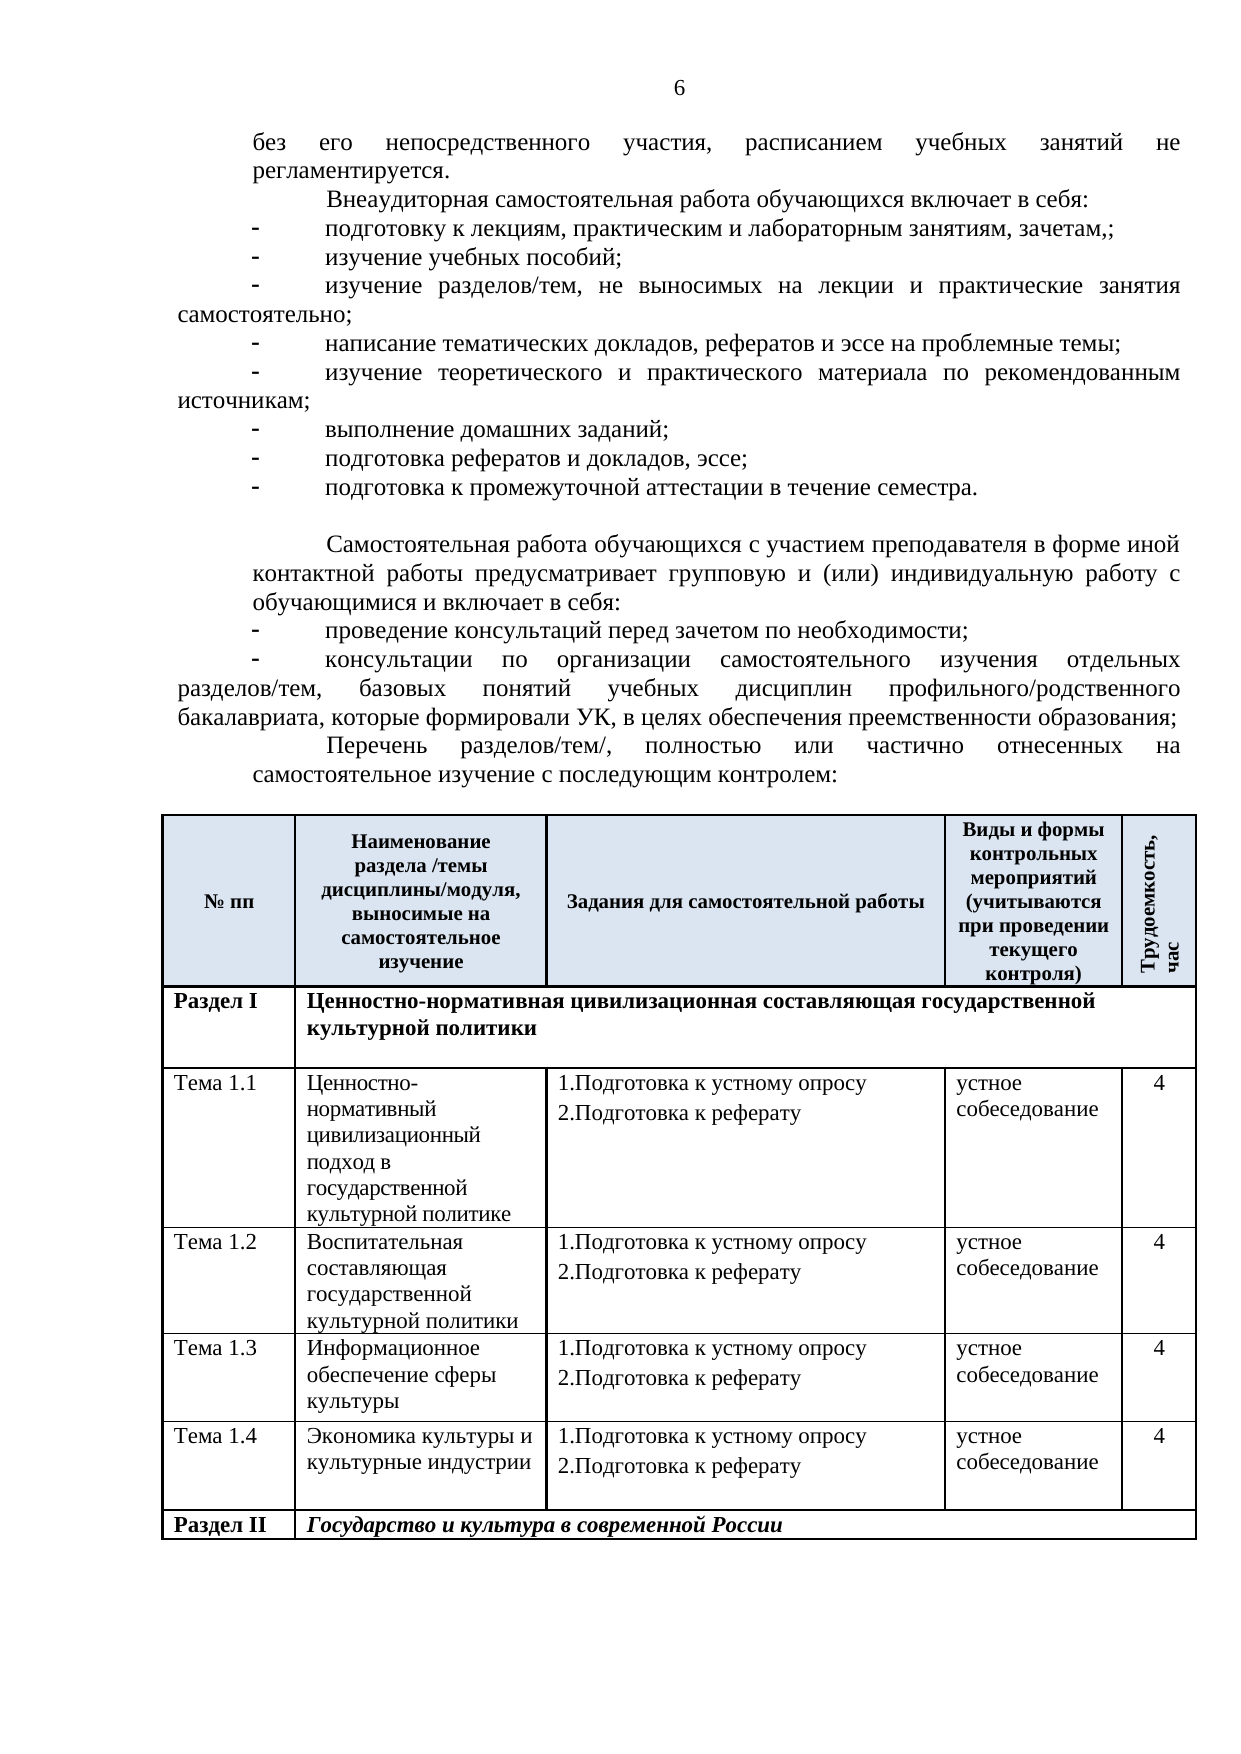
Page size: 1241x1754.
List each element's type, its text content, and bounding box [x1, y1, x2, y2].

table_header Задания для самостоятельной работы [548, 816, 944, 985]
table_cell Информационное обеспечение сферы культуры [296, 1334, 545, 1421]
list изучение учебных пособий; [177, 242, 1181, 270]
table_cell 4 [1123, 1228, 1195, 1333]
table_header Наименование раздела /темы дисциплины/модуля, выносимые на самостоятельное изучение [296, 816, 545, 985]
table_cell Раздел II [164, 1511, 294, 1538]
text Внеаудиторная самостоятельная работа обучающихся включает в себя: [252, 184, 1181, 213]
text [252, 127, 1181, 184]
table_cell устное собеседование [946, 1334, 1121, 1421]
list подготовку к лекциям, практическим и лабораторным занятиям, зачетам,; [177, 213, 1181, 242]
list подготовка рефератов и докладов, эссе; [177, 443, 1181, 472]
table_cell 4 [1123, 1422, 1195, 1509]
list проведение консультаций перед зачетом по необходимости; [177, 615, 1181, 644]
text Самостоятельная работа обучающихся с участием преподавателя в форме иной контактной работы предусматривает групповую и (или) индивидуальную работу с обучающимися и включает в себя: [252, 529, 1181, 615]
table_cell устное собеседование [946, 1422, 1121, 1509]
table_cell 4 [1123, 1069, 1195, 1227]
list подготовка к промежуточной аттестации в течение семестра. [177, 472, 1181, 500]
table_cell Экономика культуры и культурные индустрии [296, 1422, 545, 1509]
table_cell 1.Подготовка к устному опросу 2.Подготовка к реферату [548, 1334, 944, 1421]
table_cell Ценностно-нормативная цивилизационная составляющая государственной культурной политики [296, 988, 1195, 1067]
list написание тематических докладов, рефератов и эссе на проблемные темы; [177, 328, 1181, 357]
table_cell Раздел I [164, 988, 294, 1067]
table_cell 1.Подготовка к устному опросу 2.Подготовка к реферату [548, 1069, 944, 1227]
table_cell Государство и культура в современной России [296, 1511, 1195, 1538]
table_cell Воспитательная составляющая государственной культурной политики [296, 1228, 545, 1333]
table_cell Тема 1.3 [164, 1334, 294, 1421]
table_header Виды и формы контрольных мероприятий (учитываются при проведении текущего контроля) [946, 816, 1121, 985]
table_cell Тема 1.4 [164, 1422, 294, 1509]
list выполнение домашних заданий; [177, 414, 1181, 443]
table_cell устное собеседование [946, 1228, 1121, 1333]
table_cell Тема 1.1 [164, 1069, 294, 1227]
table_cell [548, 1422, 944, 1509]
table_cell 1.Подготовка к устному опросу 2.Подготовка к реферату [548, 1228, 944, 1333]
table_cell Ценностно-нормативный цивилизационный подход в государственной культурной политике [296, 1069, 545, 1227]
list изучение теоретического и практического материала по рекомендованным источникам; [177, 357, 1181, 414]
list консультации по организации самостоятельного изучения отдельных разделов/тем, базовых понятий учебных дисциплин профильного/родственного бакалавриата, которые формировали УК, в целях обеспечения преемственности образования; [177, 644, 1181, 730]
text Перечень разделов/тем/, полностью или частично отнесенных на самостоятельное изучение с последующим контролем: [252, 730, 1181, 788]
table_cell 4 [1123, 1334, 1195, 1421]
table_cell Тема 1.2 [164, 1228, 294, 1333]
table_header Трудоемкость, час [1123, 816, 1195, 985]
list изучение разделов/тем, не выносимых на лекции и практические занятия самостоятельно; [177, 270, 1181, 328]
table_cell устное собеседование [946, 1069, 1121, 1227]
table_header № пп [164, 816, 294, 985]
